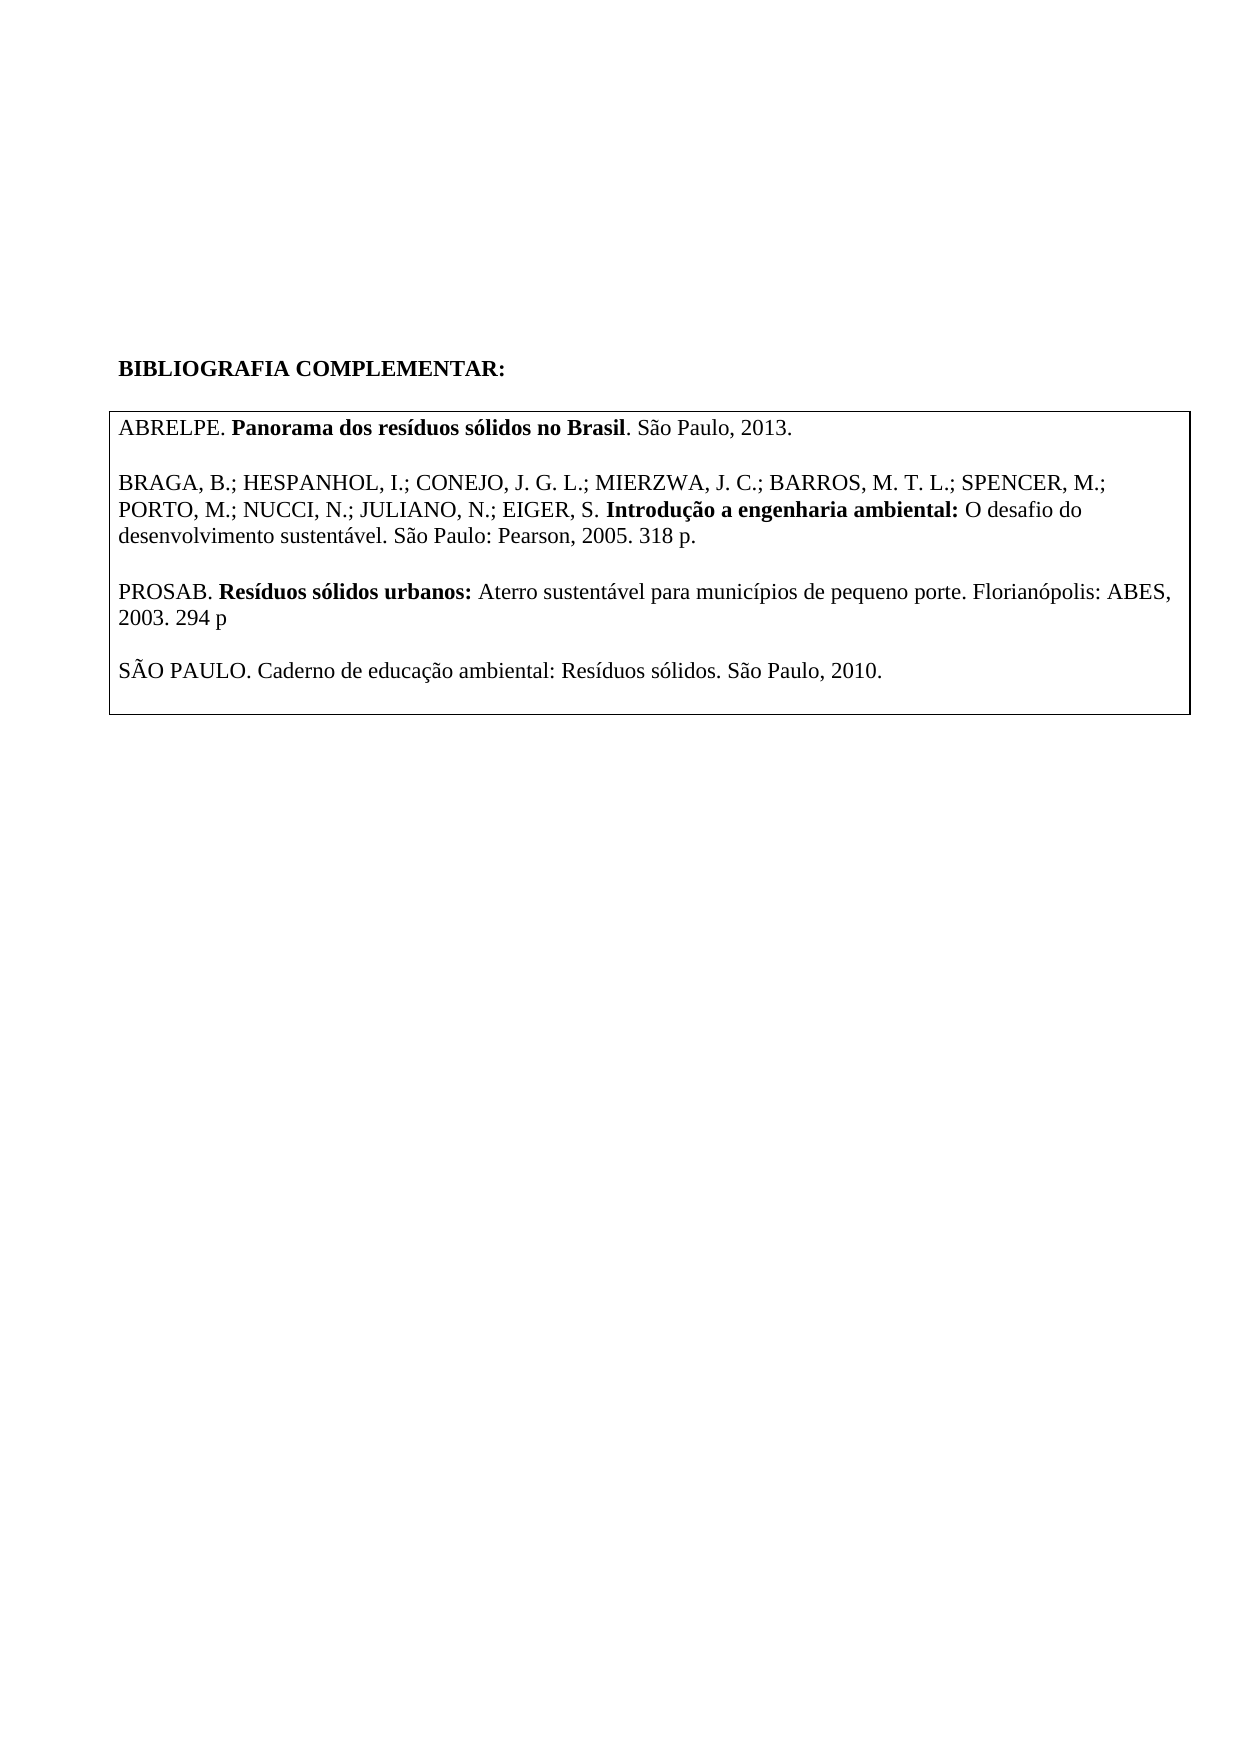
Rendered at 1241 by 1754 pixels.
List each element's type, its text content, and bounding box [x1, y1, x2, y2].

text PROSAB. Resíduos sólidos urbanos: Aterro sustentável para municípios de pequeno porte. Florianópolis: ABES, 2003. 294 p [110, 574, 1189, 630]
text BRAGA, B.; HESPANHOL, I.; CONEJO, J. G. L.; MIERZWA, J. C.; BARROS, M. T. L.; SPENCER, M.; PORTO, M.; NUCCI, N.; JULIANO, N.; EIGER, S. Introdução a engenharia ambiental: O desafio do desenvolvimento sustentável. São Paulo: Pearson, 2005. 318 p. [110, 466, 1189, 548]
text BIBLIOGRAFIA COMPLEMENTAR: [118, 355, 1122, 382]
text ABRELPE. Panorama dos resíduos sólidos no Brasil. São Paulo, 2013. [110, 412, 1189, 440]
text SÃO PAULO. Caderno de educação ambiental: Resíduos sólidos. São Paulo, 2010. [110, 654, 1189, 683]
